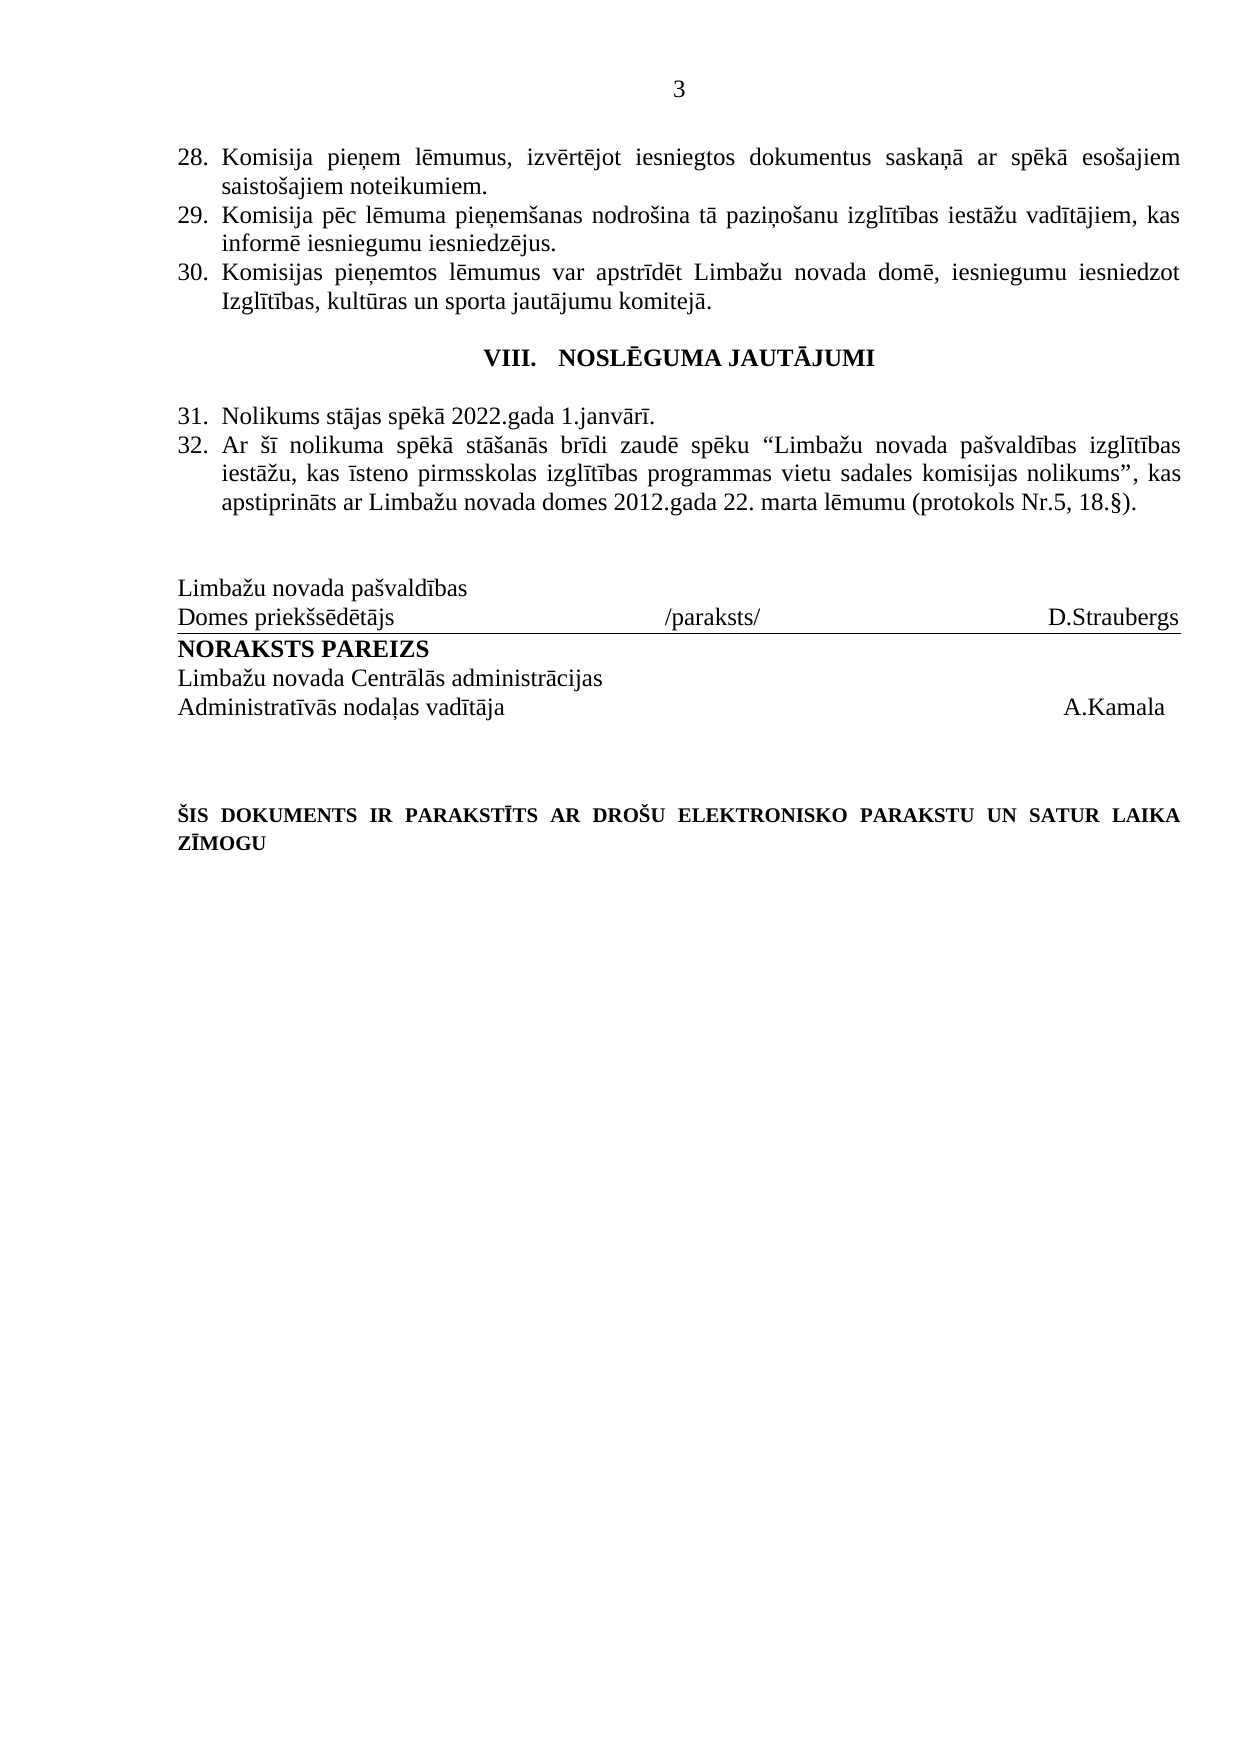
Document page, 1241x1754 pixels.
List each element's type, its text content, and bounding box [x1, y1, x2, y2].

text Administratīvās nodaļas vadītāja A.Kamala [177, 692, 1181, 720]
text Limbažu novada pašvaldības [177, 573, 1181, 602]
list Nolikums stājas spēkā 2022.gada 1.janvārī. [177, 401, 1181, 430]
text Limbažu novada Centrālās administrācijas [177, 663, 1181, 692]
text Noraksts PAREIZS [177, 634, 1181, 663]
list Ar šī nolikuma spēkā stāšanās brīdi zaudē spēku “Limbažu novada pašvaldības izglītības iestāžu, kas īsteno pirmsskolas izglītības programmas vietu sadales komisijas nolikums”, kas apstiprināts ar Limbažu novada domes 2012.gada 22. marta lēmumu (protokols Nr.5, 18.§). [177, 430, 1181, 516]
list Komisija pieņem lēmumus, izvērtējot iesniegtos dokumentus saskaņā ar spēkā esošajiem saistošajiem noteikumiem. [177, 142, 1181, 200]
text Domes priekšsēdētājs /paraksts/ D.Straubergs [177, 602, 1181, 633]
list Komisijas pieņemtos lēmumus var apstrīdēt Limbažu novada domē, iesniegumu iesniedzot Izglītības, kultūras un sporta jautājumu komitejā. [177, 257, 1181, 315]
list noslēguma jautājumI [177, 343, 1181, 372]
text ŠIS DOKUMENTS IR PARAKSTĪTS AR DROŠU ELEKTRONISKO PARAKSTU UN SATUR LAIKA ZĪMOGU [177, 803, 1181, 855]
list Komisija pēc lēmuma pieņemšanas nodrošina tā paziņošanu izglītības iestāžu vadītājiem, kas informē iesniegumu iesniedzējus. [177, 200, 1181, 257]
